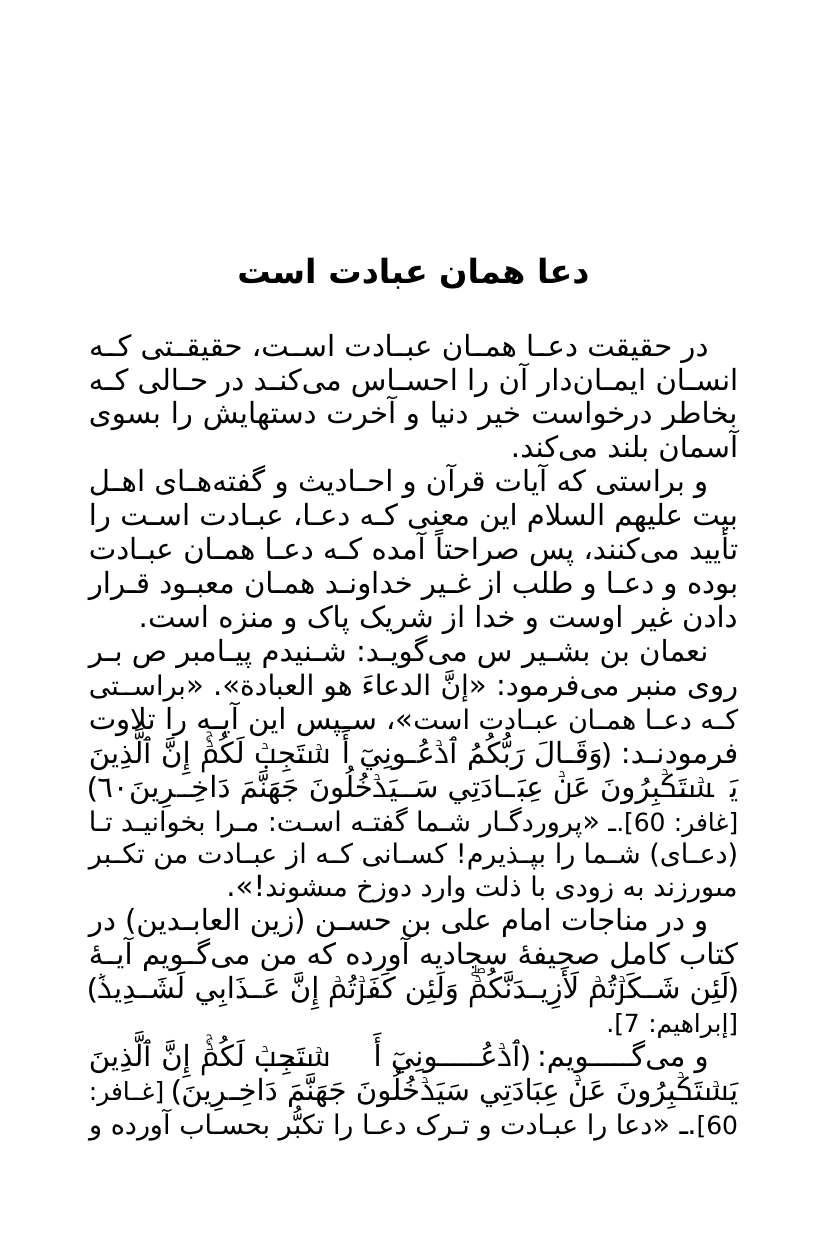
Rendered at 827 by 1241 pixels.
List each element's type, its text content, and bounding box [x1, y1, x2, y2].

text و در مناجات امام علی بن حسن (زین العابدین) در کتاب کامل صحیفۀ سجادیه آورده که من می‌گویم آیۀ ﴿لَئِن شَكَرۡتُمۡ لَأَزِيدَنَّكُمۡۖ وَلَئِن كَفَرۡتُمۡ إِنَّ عَذَابِي لَشَدِيدٞ﴾ [إبراهیم: 7]. [89, 904, 738, 1039]
text نعمان بن بشیر س می‌گوید: شنیدم پیامبر ص بر روی منبر می‌فرمود: «إنَّ الدعاءَ هو العبادة». «براستی که دعا همان عبادت است»، سپس این آیه را تلاوت فرمودند: ﴿وَقَالَ رَبُّكُمُ ٱدۡعُونِيٓ أَسۡتَجِبۡ لَكُمۡۚ إِنَّ ٱلَّذِينَ يَسۡتَكۡبِرُونَ عَنۡ عِبَادَتِي سَيَدۡخُلُونَ جَهَنَّمَ دَاخِرِينَ٦٠﴾ [غافر: 60]. «پروردگار شما گفته است: مرا بخوانید تا (دعاى) شما را بپذیرم! کسانى که از عبادت من تکبر مى‏ورزند به زودى با ذلت وارد دوزخ مى‏شوند!». [89, 634, 738, 904]
text و براستی که آیات قرآن و احادیث و گفته‌های اهل بیت علیهم السلام این معنی که دعا، عبادت است را تأیید می‌کنند، پس صراحتاً آمده که دعا همان عبادت بوده و دعا و طلب از غیر خداوند همان معبود قرار دادن غیر اوست و خدا از شریک پاک و منزه است. [89, 465, 738, 634]
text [89, 1039, 738, 1141]
text در حقیقت دعا همان عبادت است، حقیقتی که انسان ایمان‌دار آن را احساس می‌کند در حالی که بخاطر درخواست خیر دنیا و آخرت دستهایش را بسوی آسمان بلند می‌کند. [89, 329, 738, 465]
text دعا همان عبادت است [89, 252, 738, 291]
